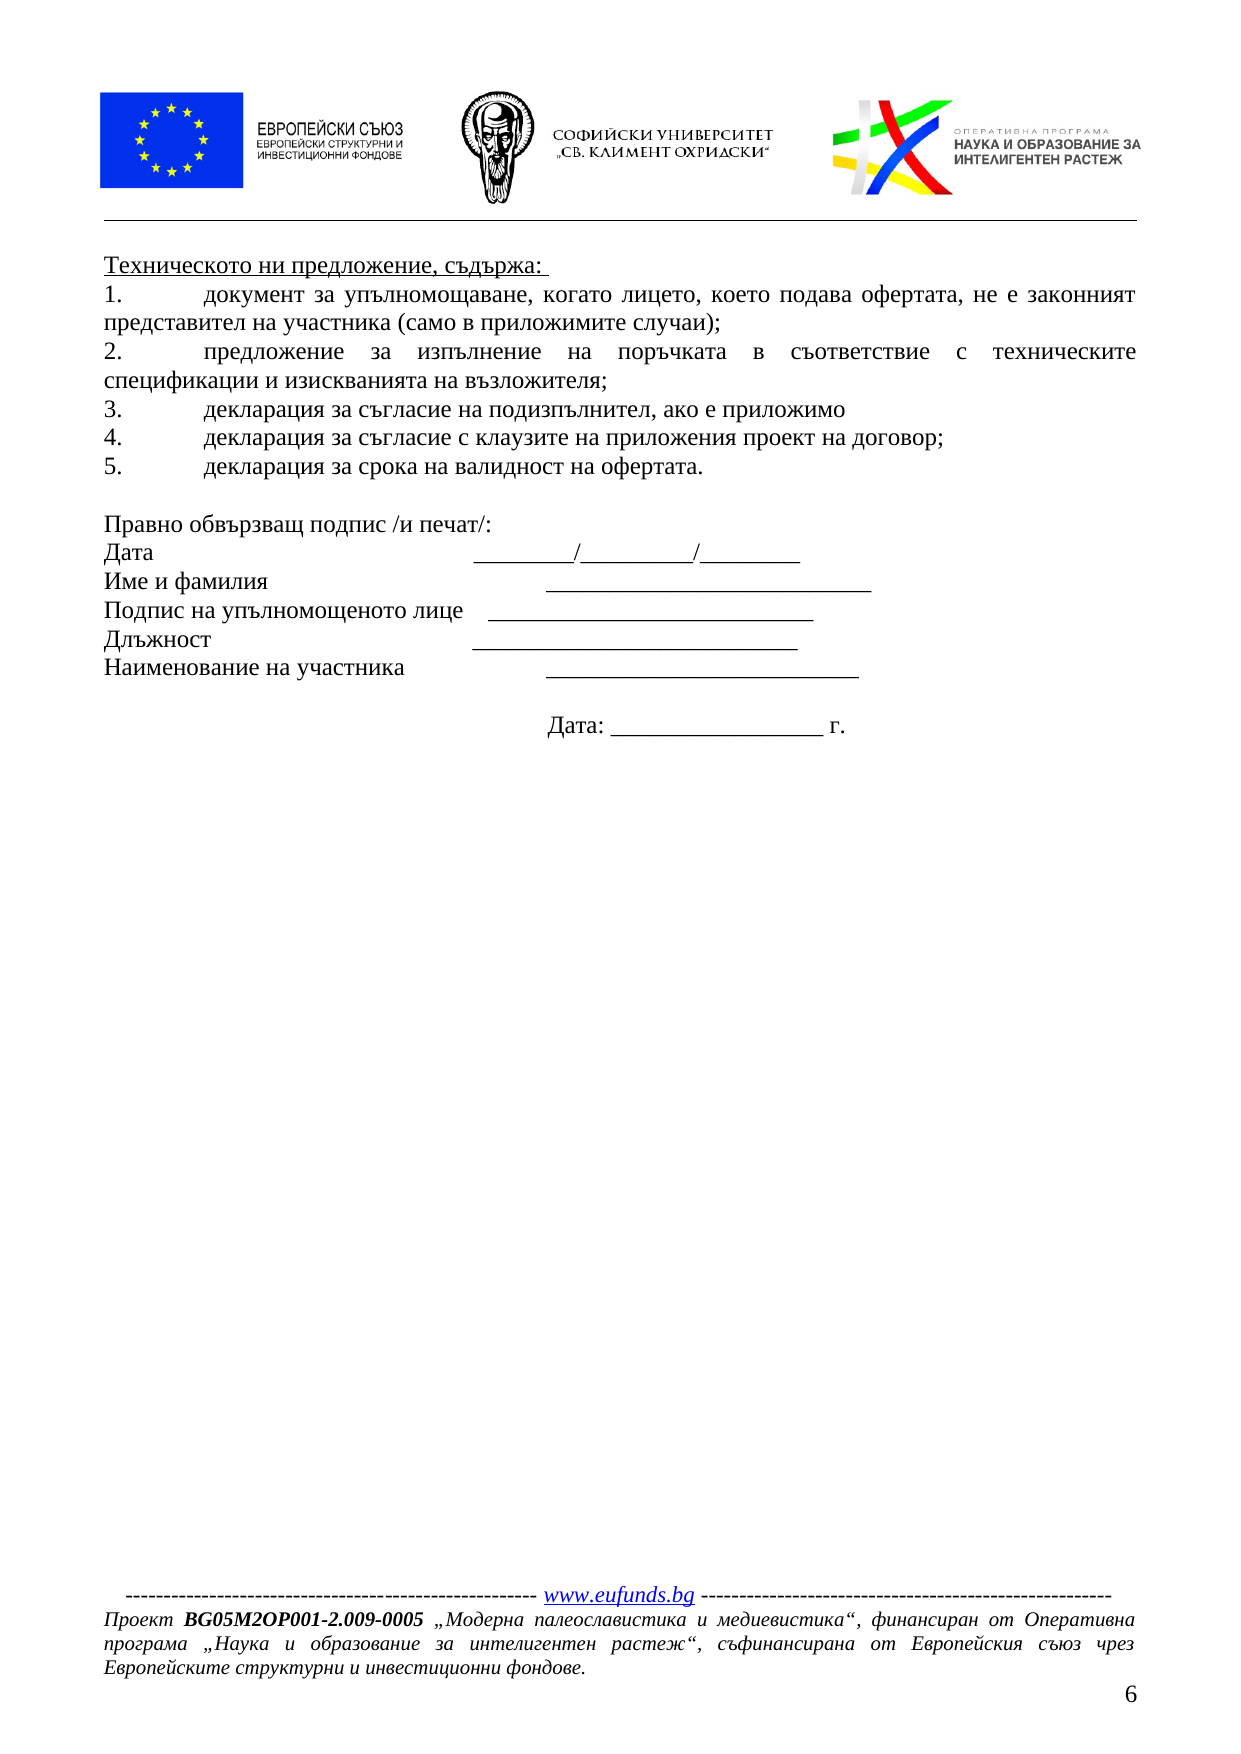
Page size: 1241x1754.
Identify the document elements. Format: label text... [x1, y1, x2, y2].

picture [455, 85, 786, 209]
text Дата ________/_________/________ [103, 537, 1137, 566]
text Длъжност __________________________ [103, 624, 1137, 652]
text 4. декларация за съгласие с клаузите на приложения проект на договор; [103, 422, 1137, 451]
text Име и фамилия __________________________ [103, 566, 1137, 595]
text Дата: _________________ г. [103, 710, 1137, 739]
text 2. предложение за изпълнение на поръчката в съответствие с техническите спецификации и изискванията на възложителя; [103, 336, 1137, 394]
text Техническото ни предложение, съдържа: [103, 250, 1137, 279]
text 5. декларация за срока на валидност на офертата. [103, 451, 1137, 480]
picture [820, 83, 1158, 203]
text 3. декларация за съгласие на подизпълнител, ако е приложимо [103, 394, 1137, 422]
text 1. документ за упълномощаване, когато лицето, което подава офертата, не е законният представител на участника (само в приложимите случаи); [103, 279, 1137, 336]
text Подпис на упълномощеното лице __________________________ [103, 595, 1137, 624]
picture [86, 77, 437, 196]
text Наименование на участника _________________________ [103, 652, 1137, 681]
text Правно обвързващ подпис /и печат/: [103, 509, 1137, 537]
